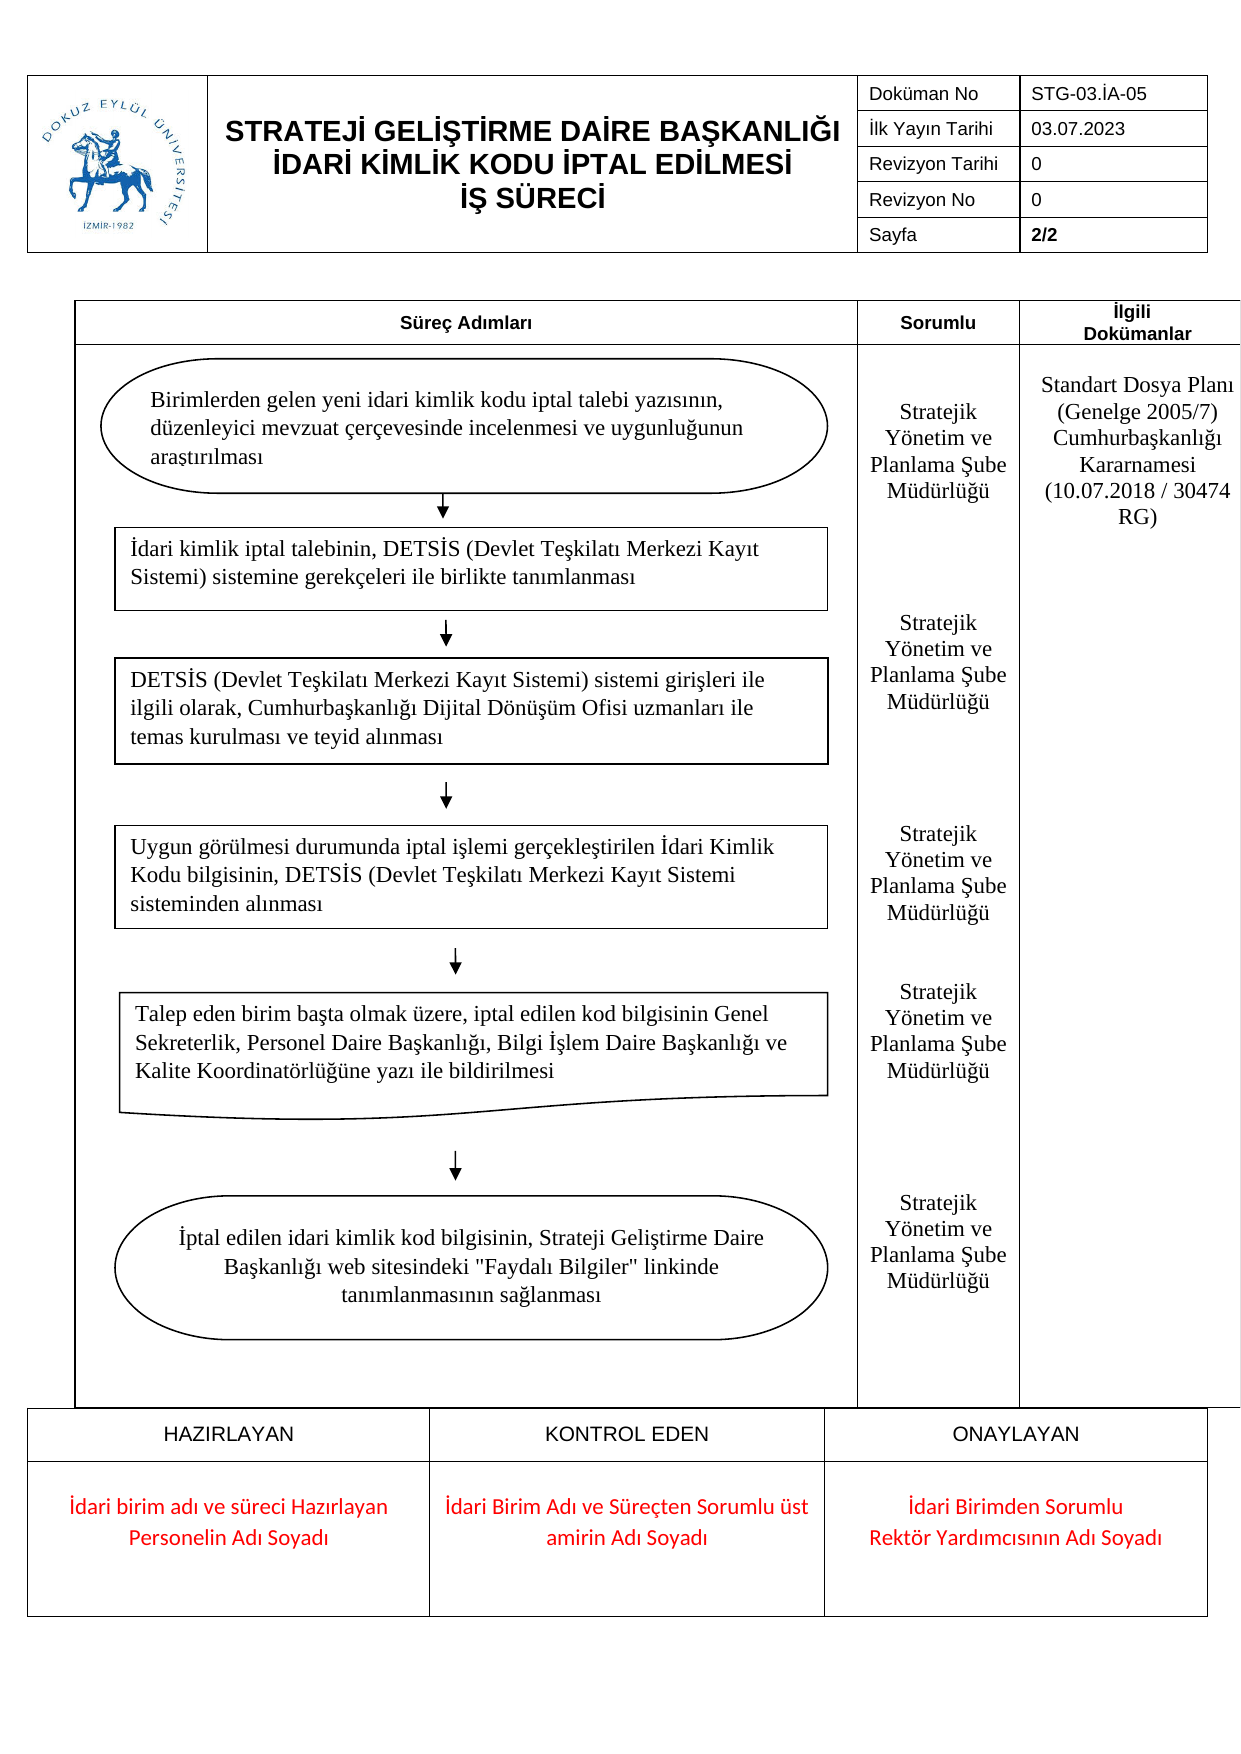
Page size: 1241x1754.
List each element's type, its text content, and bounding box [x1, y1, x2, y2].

table_cell 0 [1021, 182, 1207, 217]
table_header Doküman No [858, 76, 1019, 110]
table_header KONTROL EDEN [430, 1409, 824, 1461]
table_cell Standart Dosya Planı (Genelge 2005/7) Cumhurbaşkanlığı Kararnamesi (10.07.2018 / 30474 RG) [1020, 345, 1240, 1407]
table_cell 0 [1021, 147, 1207, 181]
table_cell 2/2 [1021, 218, 1207, 252]
table_cell İdari Birimden Sorumlu Rektör Yardımcısının Adı Soyadı [825, 1462, 1207, 1616]
picture [38, 90, 189, 238]
table_header HAZIRLAYAN [28, 1409, 429, 1461]
table_header Süreç Adımları [76, 301, 857, 344]
table_header STG-03.İA-05 [1021, 76, 1207, 110]
table_cell İdari Birim Adı ve Süreçten Sorumlu üst amirin Adı Soyadı [430, 1462, 824, 1616]
table_cell [76, 345, 857, 1407]
table_cell Revizyon Tarihi [858, 147, 1019, 181]
table_header Sorumlu [858, 301, 1019, 344]
table_cell Sayfa [858, 218, 1019, 252]
table_cell İdari birim adı ve süreci Hazırlayan Personelin Adı Soyadı [28, 1462, 429, 1616]
table_header İlgili Dokümanlar [1020, 301, 1240, 344]
table_header ONAYLAYAN [825, 1409, 1207, 1461]
table_header STRATEJİ GELİŞTİRME DAİRE BAŞKANLIĞI İDARİ KİMLİK KODU İPTAL EDİLMESİ İŞ SÜRECİ [208, 76, 857, 252]
table_cell Revizyon No [858, 182, 1019, 217]
table_cell 03.07.2023 [1021, 111, 1207, 146]
table_cell İlk Yayın Tarihi [858, 111, 1019, 146]
table_cell Stratejik Yönetim ve Planlama Şube Müdürlüğü Stratejik Yönetim ve Planlama Şube Müdürlüğü Stratejik Yönetim ve Planlama Şube Müdürlüğü Stratejik Yönetim ve Planlama Şube Müdürlüğü Stratejik Yönetim ve Planlama Şube Müdürlüğü [858, 345, 1019, 1407]
table_header [28, 76, 207, 252]
